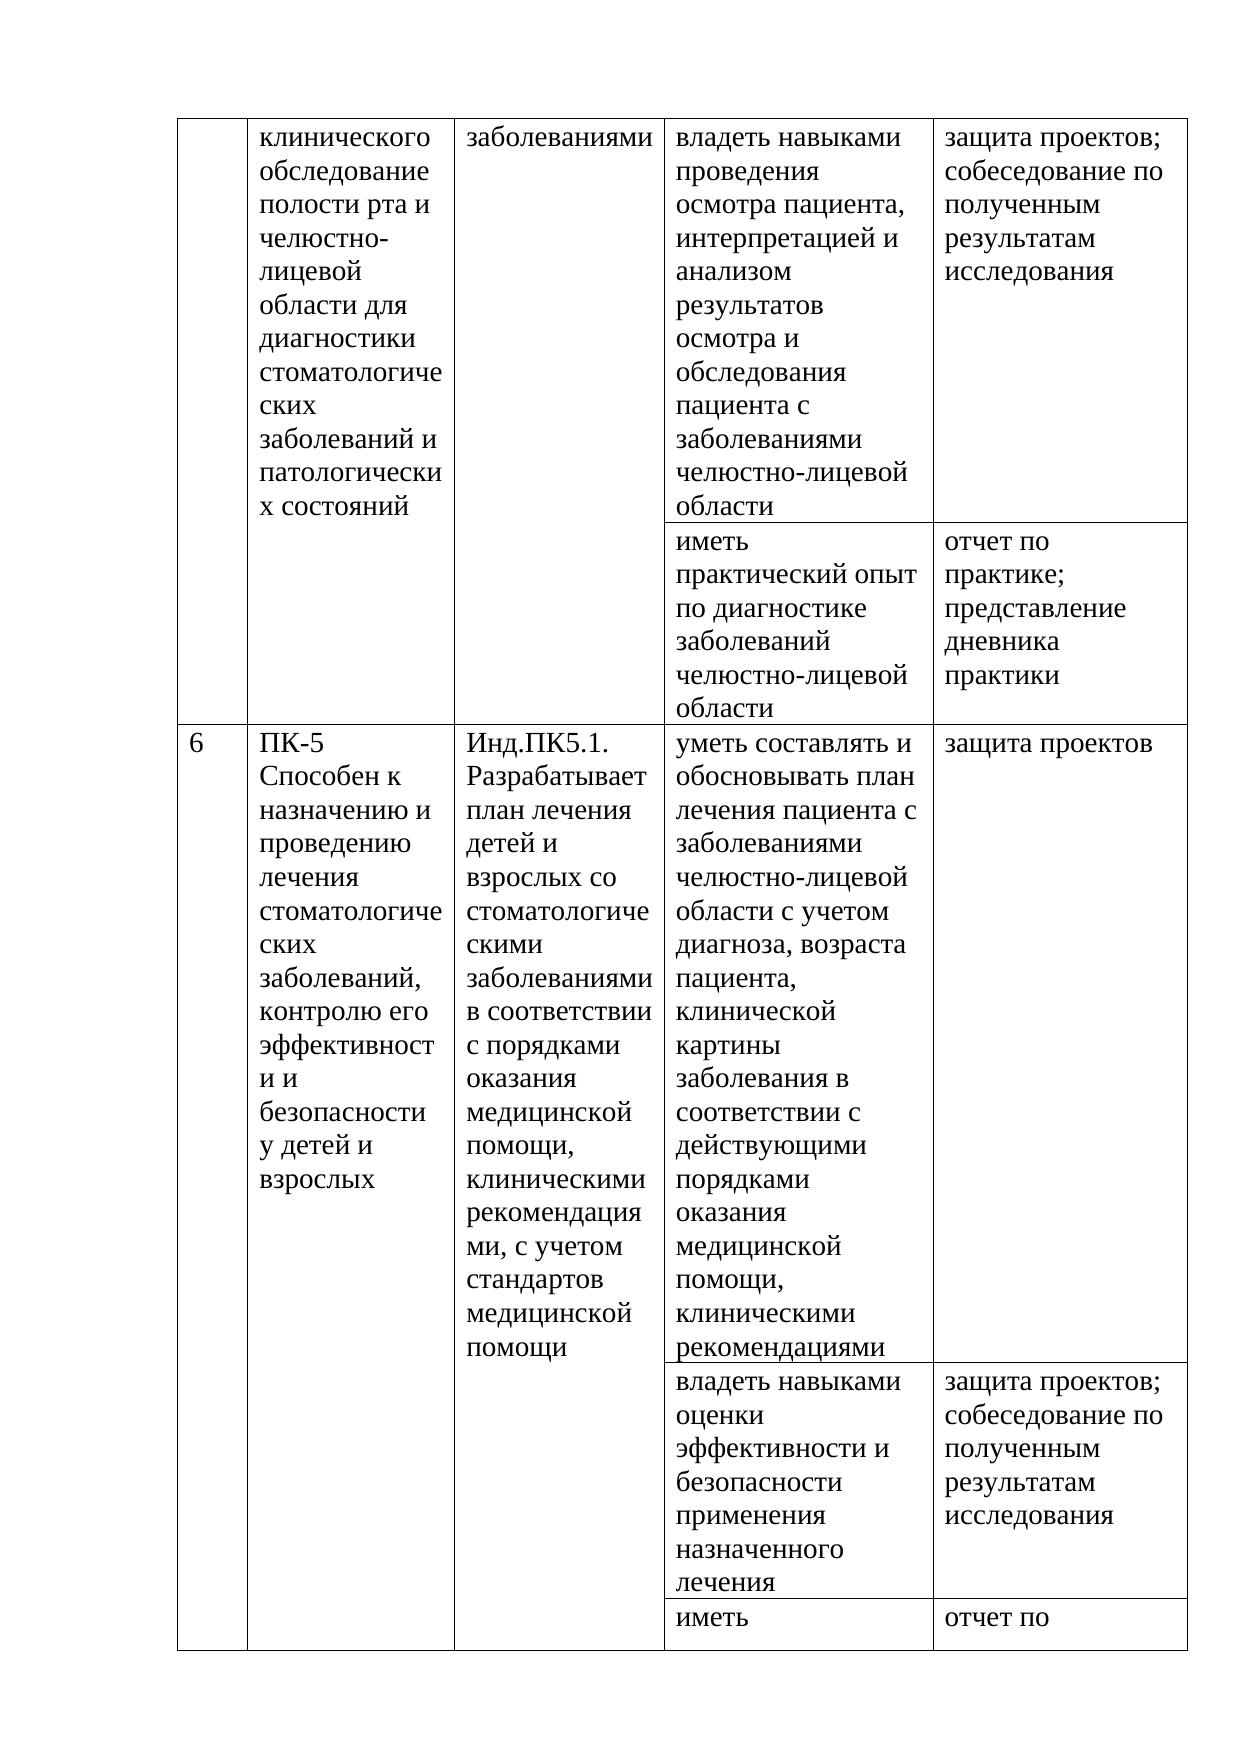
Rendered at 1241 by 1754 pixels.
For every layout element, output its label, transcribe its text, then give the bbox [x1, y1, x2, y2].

table_cell защита проектов [934, 725, 1187, 1362]
table_cell владеть навыками оценки эффективности и безопасности применения назначенного лечения [665, 1363, 933, 1598]
table_cell уметь составлять и обосновывать план лечения пациента с заболеваниями челюстно-лицевой области с учетом диагноза, возраста пациента, клинической картины заболевания в соответствии с действующими порядками оказания медицинской помощи, клиническими рекомендациями [665, 725, 933, 1362]
table_cell защита проектов; собеседование по полученным результатам исследования [934, 119, 1187, 522]
table_cell Инд.ПК5.1. Разрабатывает план лечения детей и взрослых со стоматологическими заболеваниями в соответствии с порядками оказания медицинской помощи, клиническими рекомендациями, с учетом стандартов медицинской помощи [455, 725, 664, 1649]
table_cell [455, 119, 664, 724]
table_cell 5 [178, 119, 247, 724]
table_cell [248, 119, 454, 724]
table_cell 6 [178, 725, 247, 1649]
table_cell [665, 1599, 933, 1649]
table_cell защита проектов; собеседование по полученным результатам исследования [934, 1363, 1187, 1598]
table_cell отчет по практике; представление дневника практики [934, 523, 1187, 724]
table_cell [934, 1599, 1187, 1649]
table_cell владеть навыками проведения осмотра пациента, интерпретацией и анализом результатов осмотра и обследования пациента с заболеваниями челюстно-лицевой области [665, 119, 933, 522]
table_cell ПК-5 Способен к назначению и проведению лечения стоматологических заболеваний, контролю его эффективности и безопасности у детей и взрослых [248, 725, 454, 1649]
table_cell иметь практический опыт по диагностике заболеваний челюстно-лицевой области [665, 523, 933, 724]
